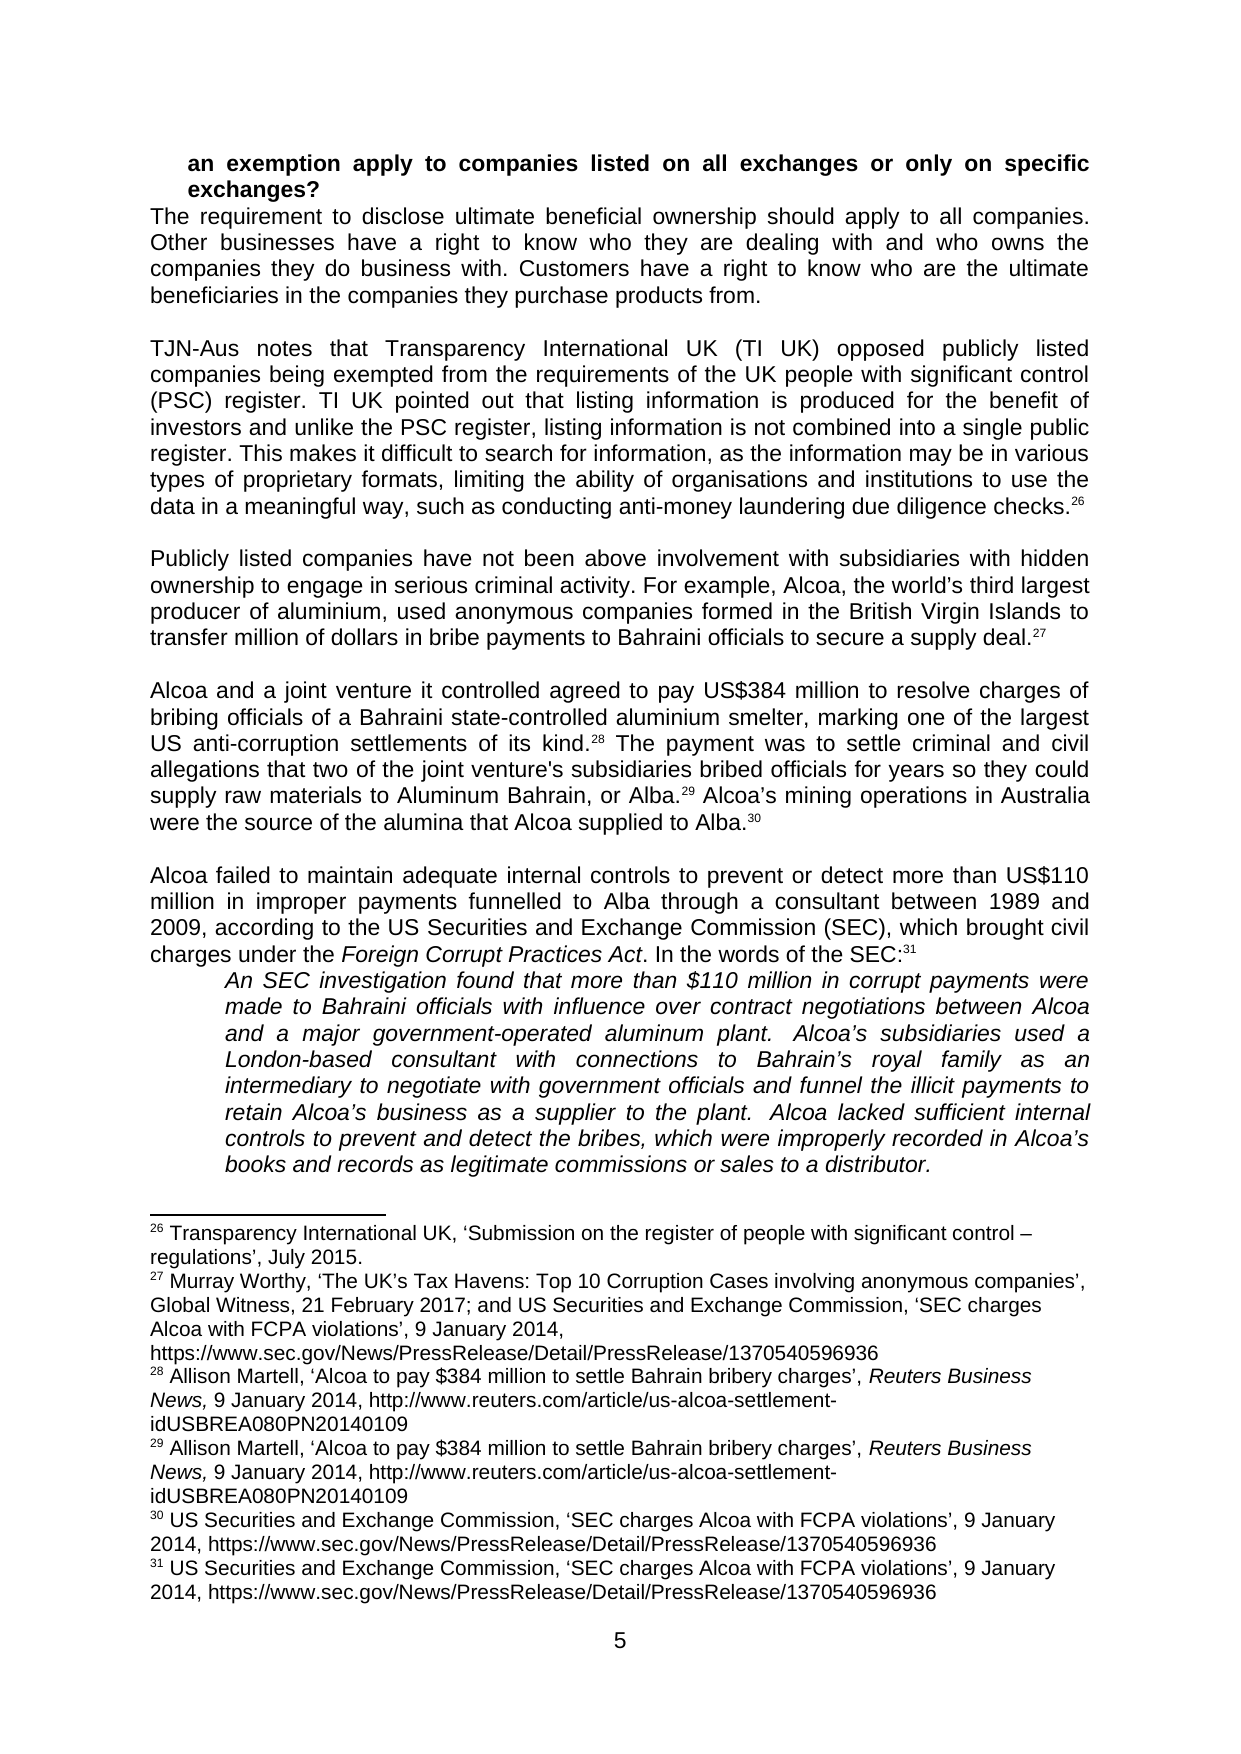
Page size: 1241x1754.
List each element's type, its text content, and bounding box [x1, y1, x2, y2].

text An SEC investigation found that more than $110 million in corrupt payments were made to Bahraini officials with influence over contract negotiations between Alcoa and a major government-operated aluminum plant. Alcoa’s subsidiaries used a London-based consultant with connections to Bahrain’s royal family as an intermediary to negotiate with government officials and funnel the illicit payments to retain Alcoa’s business as a supplier to the plant. Alcoa lacked sufficient internal controls to prevent and detect the bribes, which were improperly recorded in Alcoa’s books and records as legitimate commissions or sales to a distributor. [225, 967, 1090, 1178]
text Alcoa and a joint venture it controlled agreed to pay US$384 million to resolve charges of bribing officials of a Bahraini state-controlled aluminium smelter, marking one of the largest US anti-corruption settlements of its kind. The payment was to settle criminal and civil allegations that two of the joint venture's subsidiaries bribed officials for years so they could supply raw materials to Aluminum Bahrain, or Alba. Alcoa’s mining operations in Australia were the source of the alumina that Alcoa supplied to Alba. [150, 677, 1090, 835]
text Alcoa failed to maintain adequate internal controls to prevent or detect more than US$110 million in improper payments funnelled to Alba through a consultant between 1989 and 2009, according to the US Securities and Exchange Commission (SEC), which brought civil charges under the Foreign Corrupt Practices Act. In the words of the SEC: [150, 862, 1090, 967]
text The requirement to disclose ultimate beneficial ownership should apply to all companies. Other businesses have a right to know who they are dealing with and who owns the companies they do business with. Customers have a right to know who are the ultimate beneficiaries in the companies they purchase products from. [150, 203, 1090, 308]
list Should listed companies be exempted from any new requirements to report on its beneficial owners in light of existing obligations on such companies? If so, should an exemption apply to companies listed on all exchanges or only on specific exchanges? [150, 150, 1090, 203]
text TJN-Aus notes that Transparency International UK (TI UK) opposed publicly listed companies being exempted from the requirements of the UK people with significant control (PSC) register. TI UK pointed out that listing information is produced for the benefit of investors and unlike the PSC register, listing information is not combined into a single public register. This makes it difficult to search for information, as the information may be in various types of proprietary formats, limiting the ability of organisations and institutions to use the data in a meaningful way, such as conducting anti-money laundering due diligence checks. [150, 334, 1090, 519]
text Publicly listed companies have not been above involvement with subsidiaries with hidden ownership to engage in serious criminal activity. For example, Alcoa, the world’s third largest producer of aluminium, used anonymous companies formed in the British Virgin Islands to transfer million of dollars in bribe payments to Bahraini officials to secure a supply deal. [150, 545, 1090, 651]
